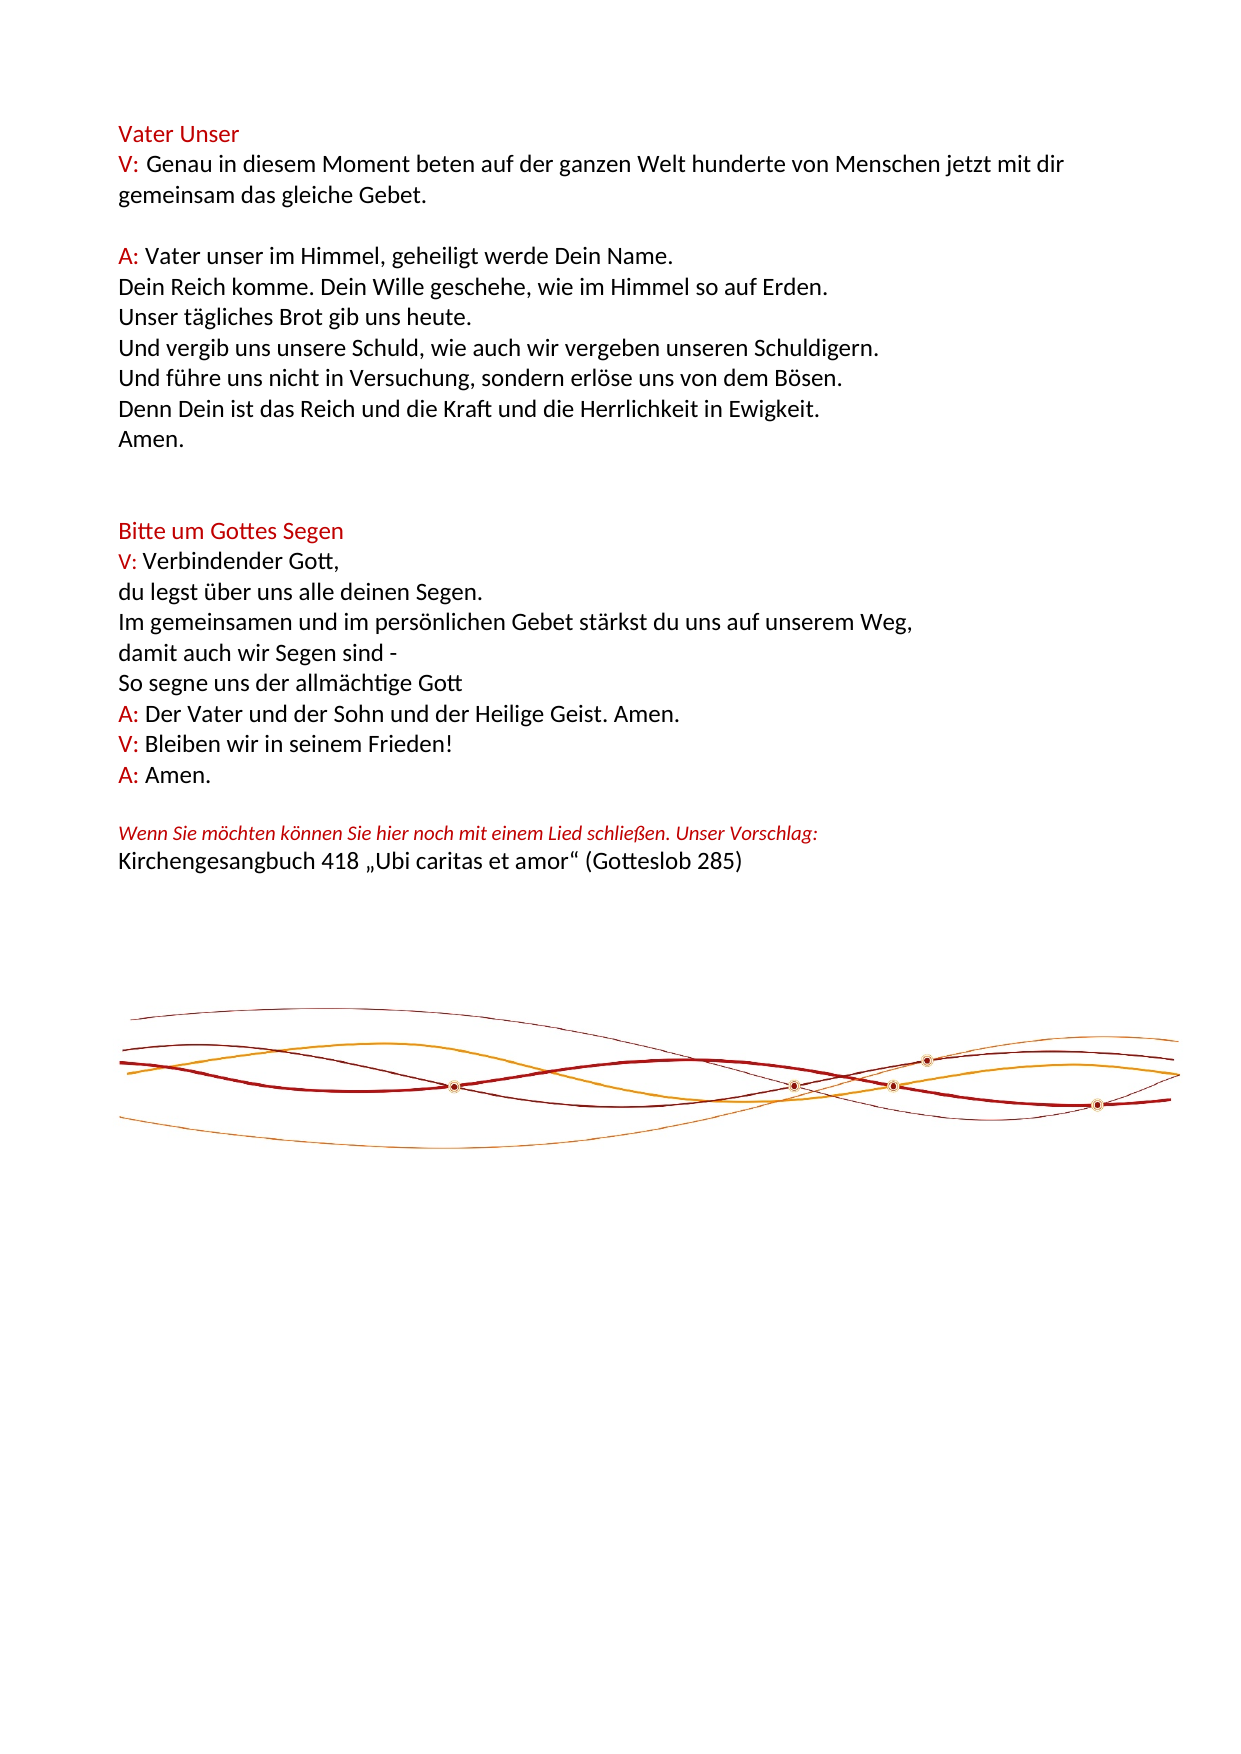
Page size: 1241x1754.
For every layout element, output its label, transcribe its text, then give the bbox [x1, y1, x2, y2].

text Unser tägliches Brot gib uns heute. [118, 301, 1033, 332]
text Amen. [118, 423, 1033, 454]
text V: Genau in diesem Moment beten auf der ganzen Welt hunderte von Menschen jetzt mit dir gemeinsam das gleiche Gebet. [118, 149, 1122, 210]
text du legst über uns alle deinen Segen. [118, 576, 1122, 606]
text V: Bleiben wir in seinem Frieden! [118, 728, 1033, 759]
text So segne uns der allmächtige Gott [118, 667, 1033, 698]
text A: Der Vater und der Sohn und der Heilige Geist. Amen. [118, 698, 1033, 728]
text Wenn Sie möchten können Sie hier noch mit einem Lied schließen. Unser Vorschlag: [118, 820, 1033, 846]
text A: Vater unser im Himmel, geheiligt werde Dein Name. [118, 240, 1033, 271]
text Kirchengesangbuch 418 „Ubi caritas et amor“ (Gotteslob 285) [118, 846, 1033, 876]
text Im gemeinsamen und im persönlichen Gebet stärkst du uns auf unserem Weg, [118, 606, 1122, 637]
text V: Verbindender Gott, [118, 545, 1122, 576]
text Und führe uns nicht in Versuchung, sondern erlöse uns von dem Bösen. [118, 362, 1033, 393]
text Und vergib uns unsere Schuld, wie auch wir vergeben unseren Schuldigern. [118, 332, 1033, 362]
text Bitte um Gottes Segen [118, 515, 1033, 545]
text damit auch wir Segen sind - [118, 637, 1122, 667]
picture [47, 995, 1241, 1162]
text Dein Reich komme. Dein Wille geschehe, wie im Himmel so auf Erden. [118, 271, 1033, 301]
text A: Amen. [118, 759, 1033, 789]
text Vater Unser [118, 118, 1033, 149]
text Denn Dein ist das Reich und die Kraft und die Herrlichkeit in Ewigkeit. [118, 393, 1033, 423]
